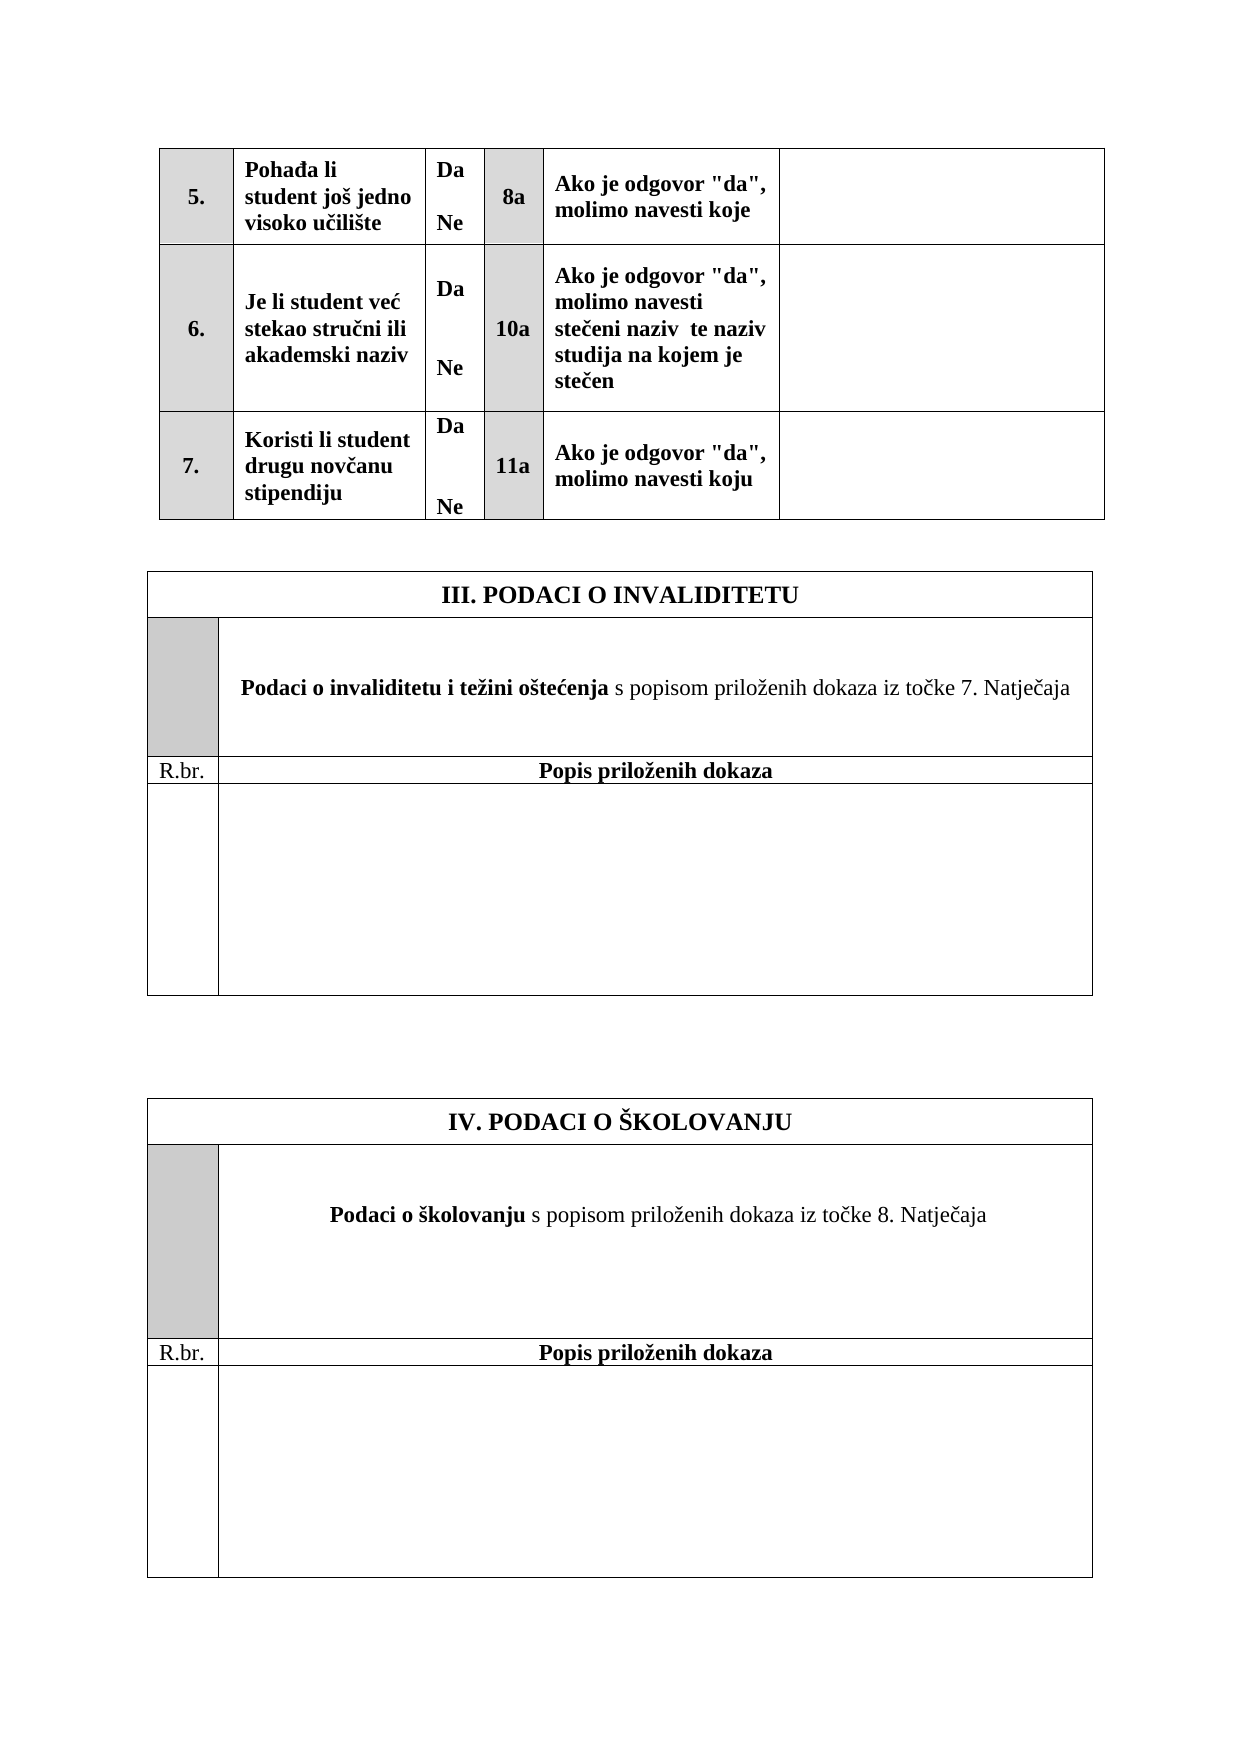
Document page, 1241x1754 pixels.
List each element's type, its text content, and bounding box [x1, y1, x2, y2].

table_cell Popis priloženih dokaza [219, 1339, 1092, 1365]
table_cell Da Ne [426, 412, 484, 519]
table_cell 7. [160, 412, 233, 519]
table_header Da Ne [426, 149, 484, 243]
table_header 8a [485, 149, 543, 243]
table_cell R.br. [148, 757, 218, 783]
table_cell 11a [485, 412, 543, 519]
table_cell [219, 784, 1092, 995]
table_cell R.br. [148, 1339, 218, 1365]
table_cell [148, 784, 218, 995]
table_cell Je li student već stekao stručni ili akademski naziv [234, 245, 425, 411]
table_cell Ako je odgovor "da", molimo navesti koju [544, 412, 779, 519]
table_cell Podaci o školovanju s popisom priloženih dokaza iz točke 8. Natječaja [219, 1145, 1092, 1338]
table_cell Ako je odgovor "da", molimo navesti stečeni naziv te naziv studija na kojem je stečen [544, 245, 779, 411]
table_cell [148, 1366, 218, 1577]
table_header IV. PODACI O ŠKOLOVANJU [148, 1099, 1092, 1144]
table_cell Koristi li student drugu novčanu stipendiju [234, 412, 425, 519]
table_header 5. [160, 149, 233, 243]
table_cell 10a [485, 245, 543, 411]
table_header [780, 149, 1104, 243]
table_cell Podaci o invaliditetu i težini oštećenja s popisom priloženih dokaza iz točke 7. Natječaja [219, 618, 1092, 756]
table_header Ako je odgovor "da", molimo navesti koje [544, 149, 779, 243]
table_header III. PODACI O INVALIDITETU [148, 572, 1092, 617]
table_cell [780, 245, 1104, 411]
table_cell [148, 618, 218, 756]
table_cell Popis priloženih dokaza [219, 757, 1092, 783]
table_cell [780, 412, 1104, 519]
table_cell [219, 1366, 1092, 1577]
table_cell 6. [160, 245, 233, 411]
table_cell Da Ne [426, 245, 484, 411]
table_cell [148, 1145, 218, 1338]
table_header Pohađa li student još jedno visoko učilište [234, 149, 425, 243]
